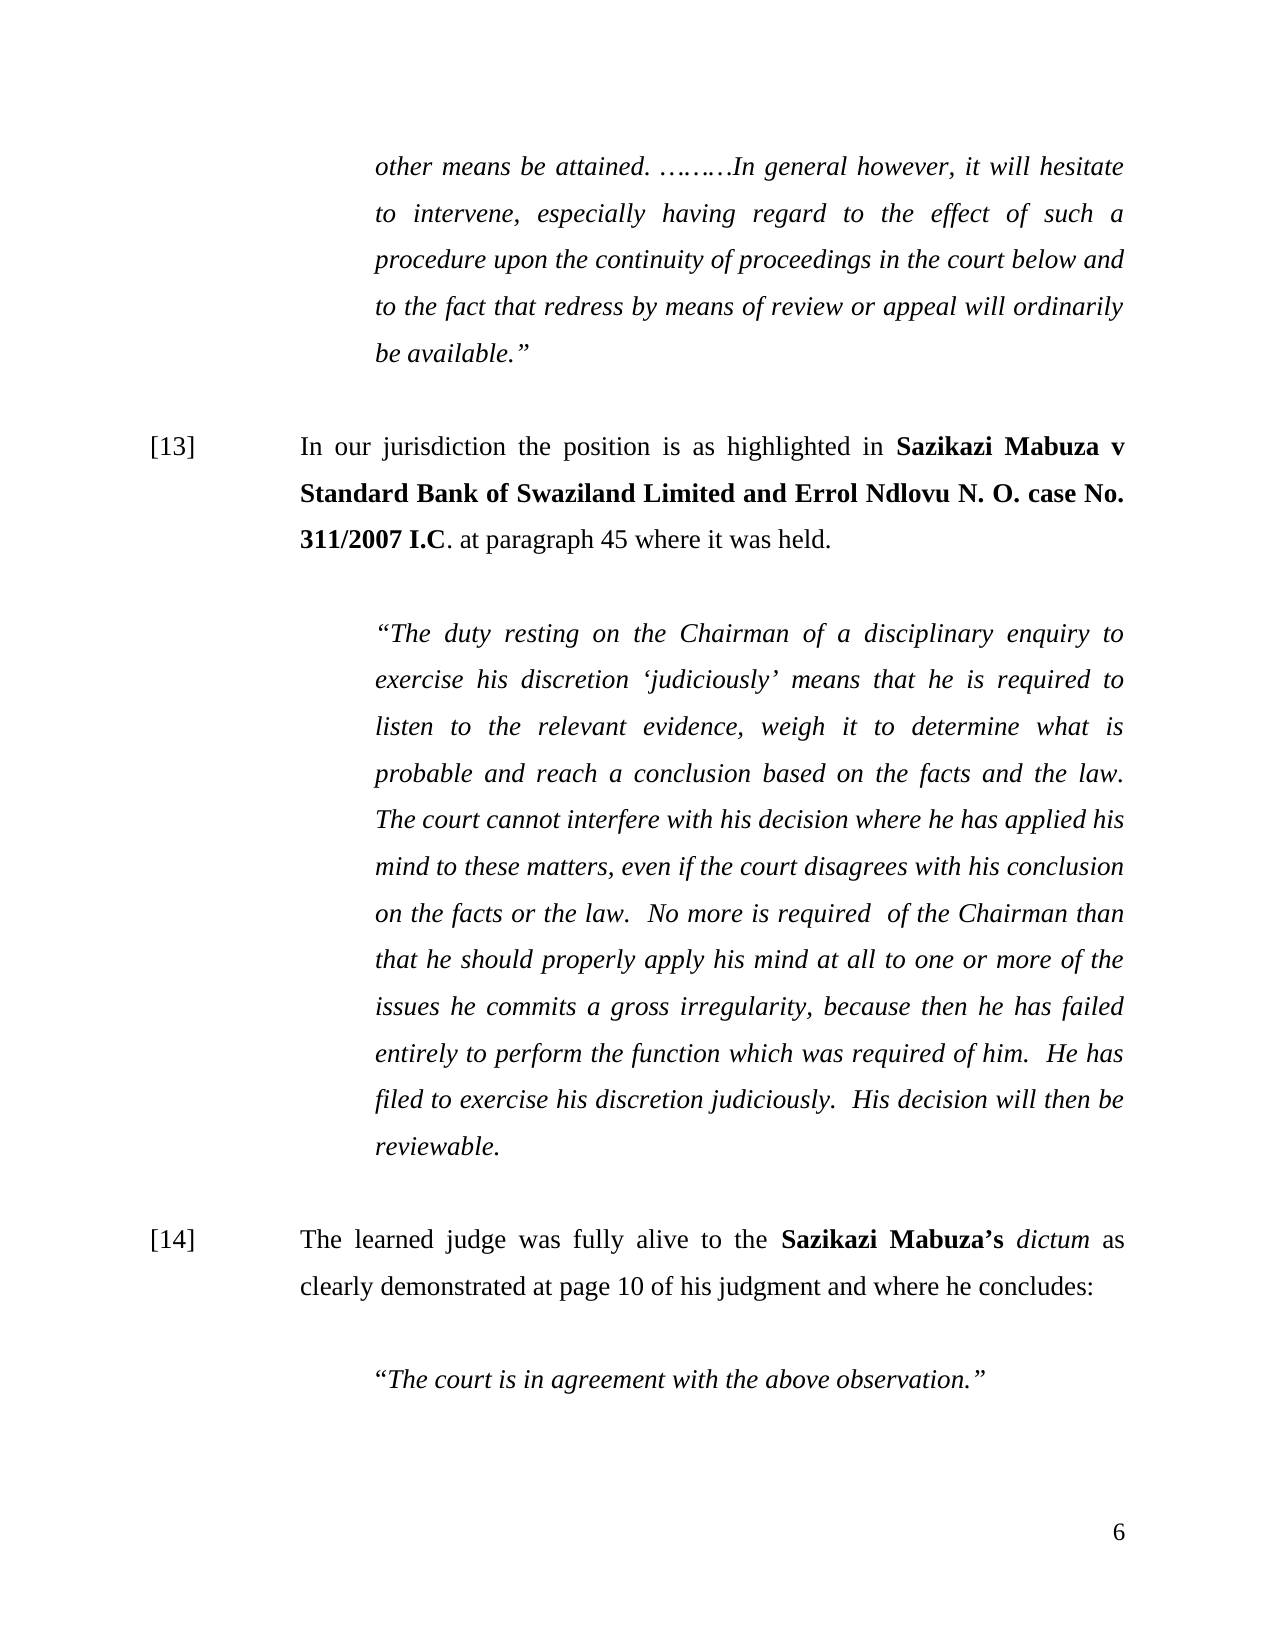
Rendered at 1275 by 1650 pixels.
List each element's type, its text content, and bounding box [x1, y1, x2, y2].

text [375, 150, 1125, 368]
text “The duty resting on the Chairman of a disciplinary enquiry to exercise his discretion ‘judiciously’ means that he is required to listen to the relevant evidence, weigh it to determine what is probable and reach a conclusion based on the facts and the law. The court cannot interfere with his decision where he has applied his mind to these matters, even if the court disagrees with his conclusion on the facts or the law. No more is required of the Chairman than that he should properly apply his mind at all to one or more of the issues he commits a gross irregularity, because then he has failed entirely to perform the function which was required of him. He has filed to exercise his discretion judiciously. His decision will then be reviewable. [375, 617, 1125, 1161]
text “The court is in agreement with the above observation.” [150, 1363, 1125, 1394]
text [13] In our jurisdiction the position is as highlighted in Sazikazi Mabuza v Standard Bank of Swaziland Limited and Errol Ndlovu N. O. case No. 311/2007 I.C. at paragraph 45 where it was held. [150, 430, 1125, 554]
text [14] The learned judge was fully alive to the Sazikazi Mabuza’s dictum as clearly demonstrated at page 10 of his judgment and where he concludes: [150, 1223, 1125, 1301]
